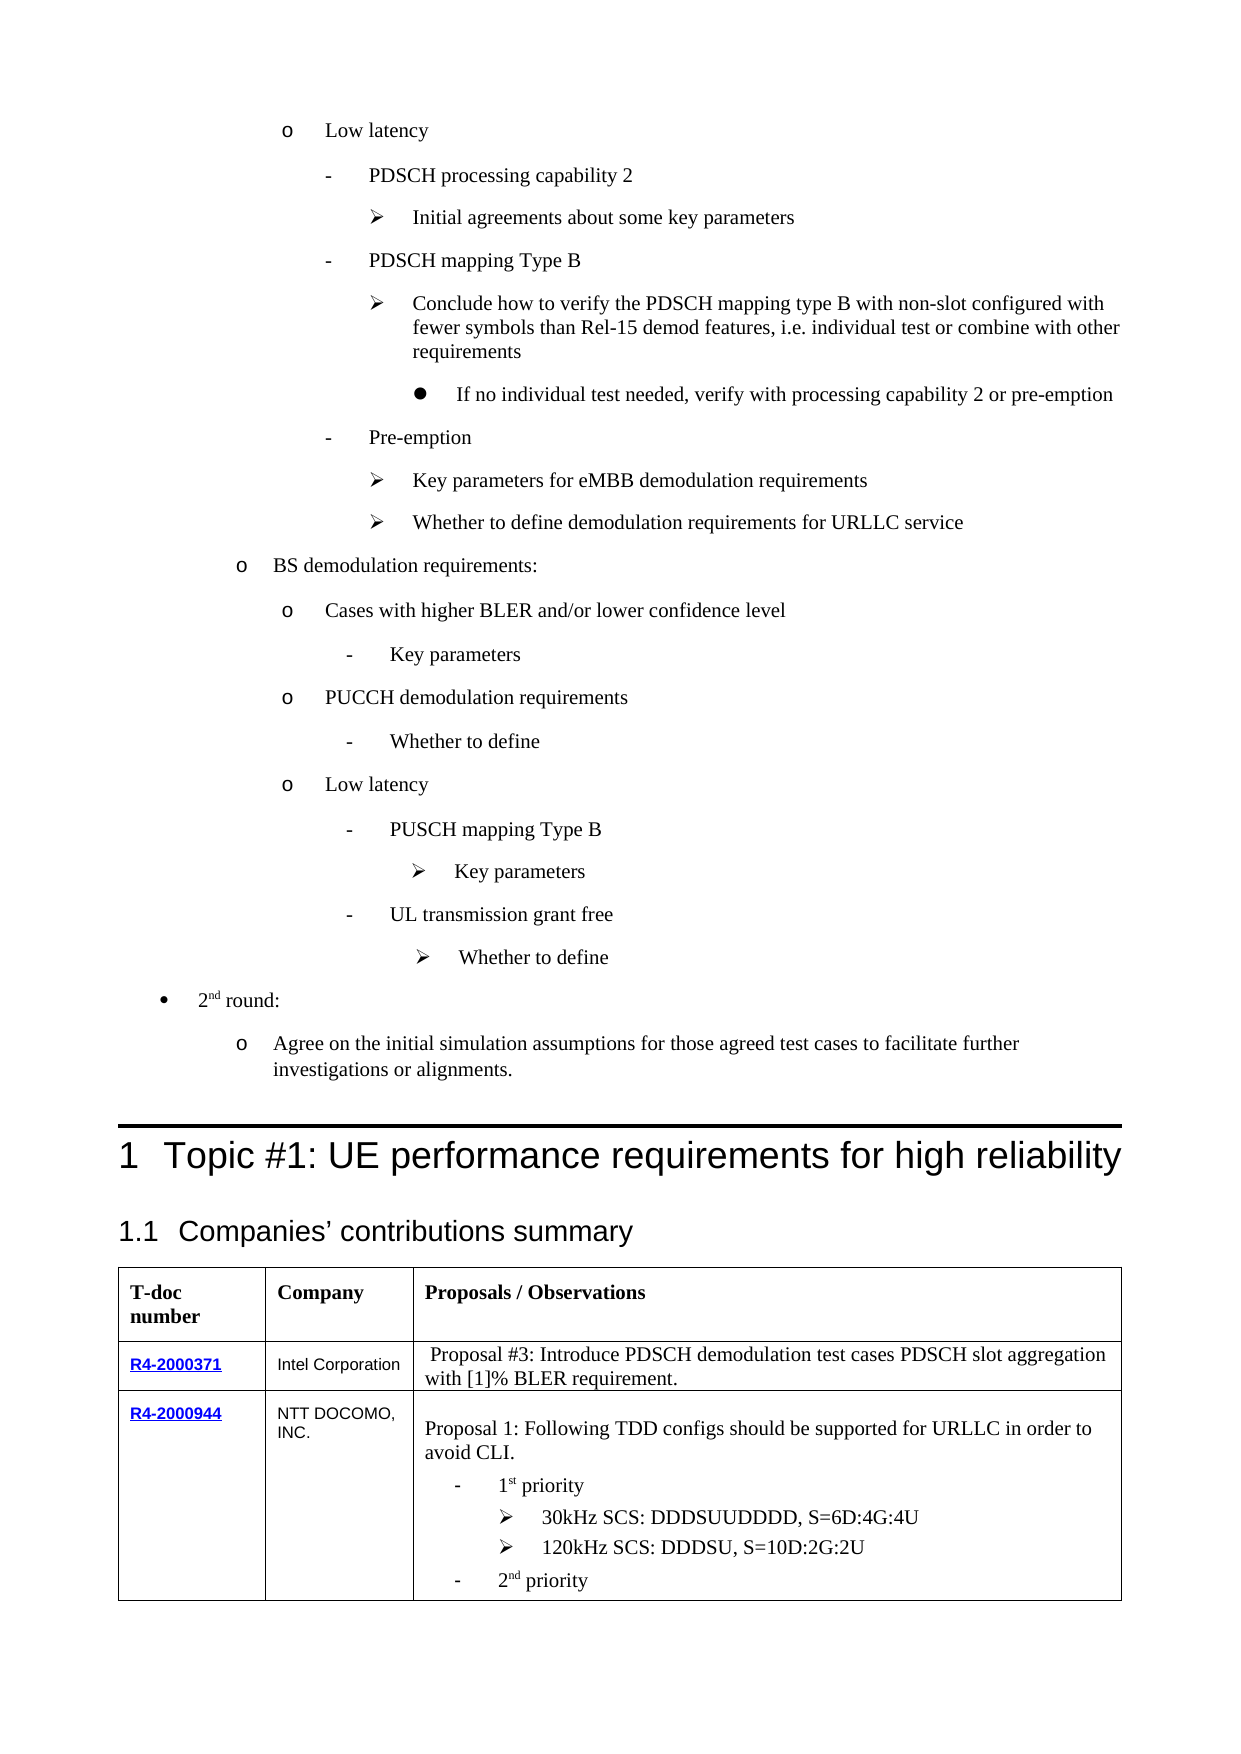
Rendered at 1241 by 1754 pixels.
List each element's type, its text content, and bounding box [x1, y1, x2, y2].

table_cell R4-2000371 [119, 1342, 265, 1390]
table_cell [414, 1391, 1121, 1600]
table_header Proposals / Observations [414, 1268, 1121, 1341]
table_cell Intel Corporation [266, 1342, 413, 1390]
list PUCCH demodulation requirements [281, 685, 1122, 711]
list Agree on the initial simulation assumptions for those agreed test cases to facilitate further investigations or alignments. [235, 1031, 1122, 1081]
subtitle Topic #1: UE performance requirements for high reliability [118, 1128, 1122, 1177]
list Initial agreements about some key parameters [369, 205, 1122, 229]
list PDSCH mapping Type B [325, 248, 1122, 272]
list Whether to define [414, 945, 1122, 969]
list PUSCH mapping Type B [346, 817, 1122, 841]
list If no individual test needed, verify with processing capability 2 or pre-emption [412, 382, 1122, 406]
table_cell Proposal #3: Introduce PDSCH demodulation test cases PDSCH slot aggregation with [1]% BLER requirement. [414, 1342, 1121, 1390]
table_header T-doc number [119, 1268, 265, 1341]
list UL transmission grant free [346, 902, 1122, 926]
list Low latency [281, 118, 1122, 144]
list Pre-emption [325, 425, 1122, 449]
list Whether to define [346, 729, 1122, 753]
list Whether to define demodulation requirements for URLLC service [369, 510, 1122, 534]
list Conclude how to verify the PDSCH mapping type B with non-slot configured with fewer symbols than Rel-15 demod features, i.e. individual test or combine with other requirements [369, 291, 1122, 363]
list 2nd round: [160, 988, 1122, 1012]
table_header Company [266, 1268, 413, 1341]
list BS demodulation requirements: [235, 553, 1122, 579]
list Low latency [281, 772, 1122, 798]
subtitle Companies’ contributions summary [118, 1214, 1122, 1248]
list Key parameters [410, 859, 1122, 883]
list Cases with higher BLER and/or lower confidence level [281, 598, 1122, 623]
table_cell NTT DOCOMO, INC. [266, 1391, 413, 1600]
list PDSCH processing capability 2 [325, 162, 1122, 187]
table_cell R4-2000944 [119, 1391, 265, 1600]
list Key parameters [346, 642, 1122, 666]
list Key parameters for eMBB demodulation requirements [369, 467, 1122, 492]
